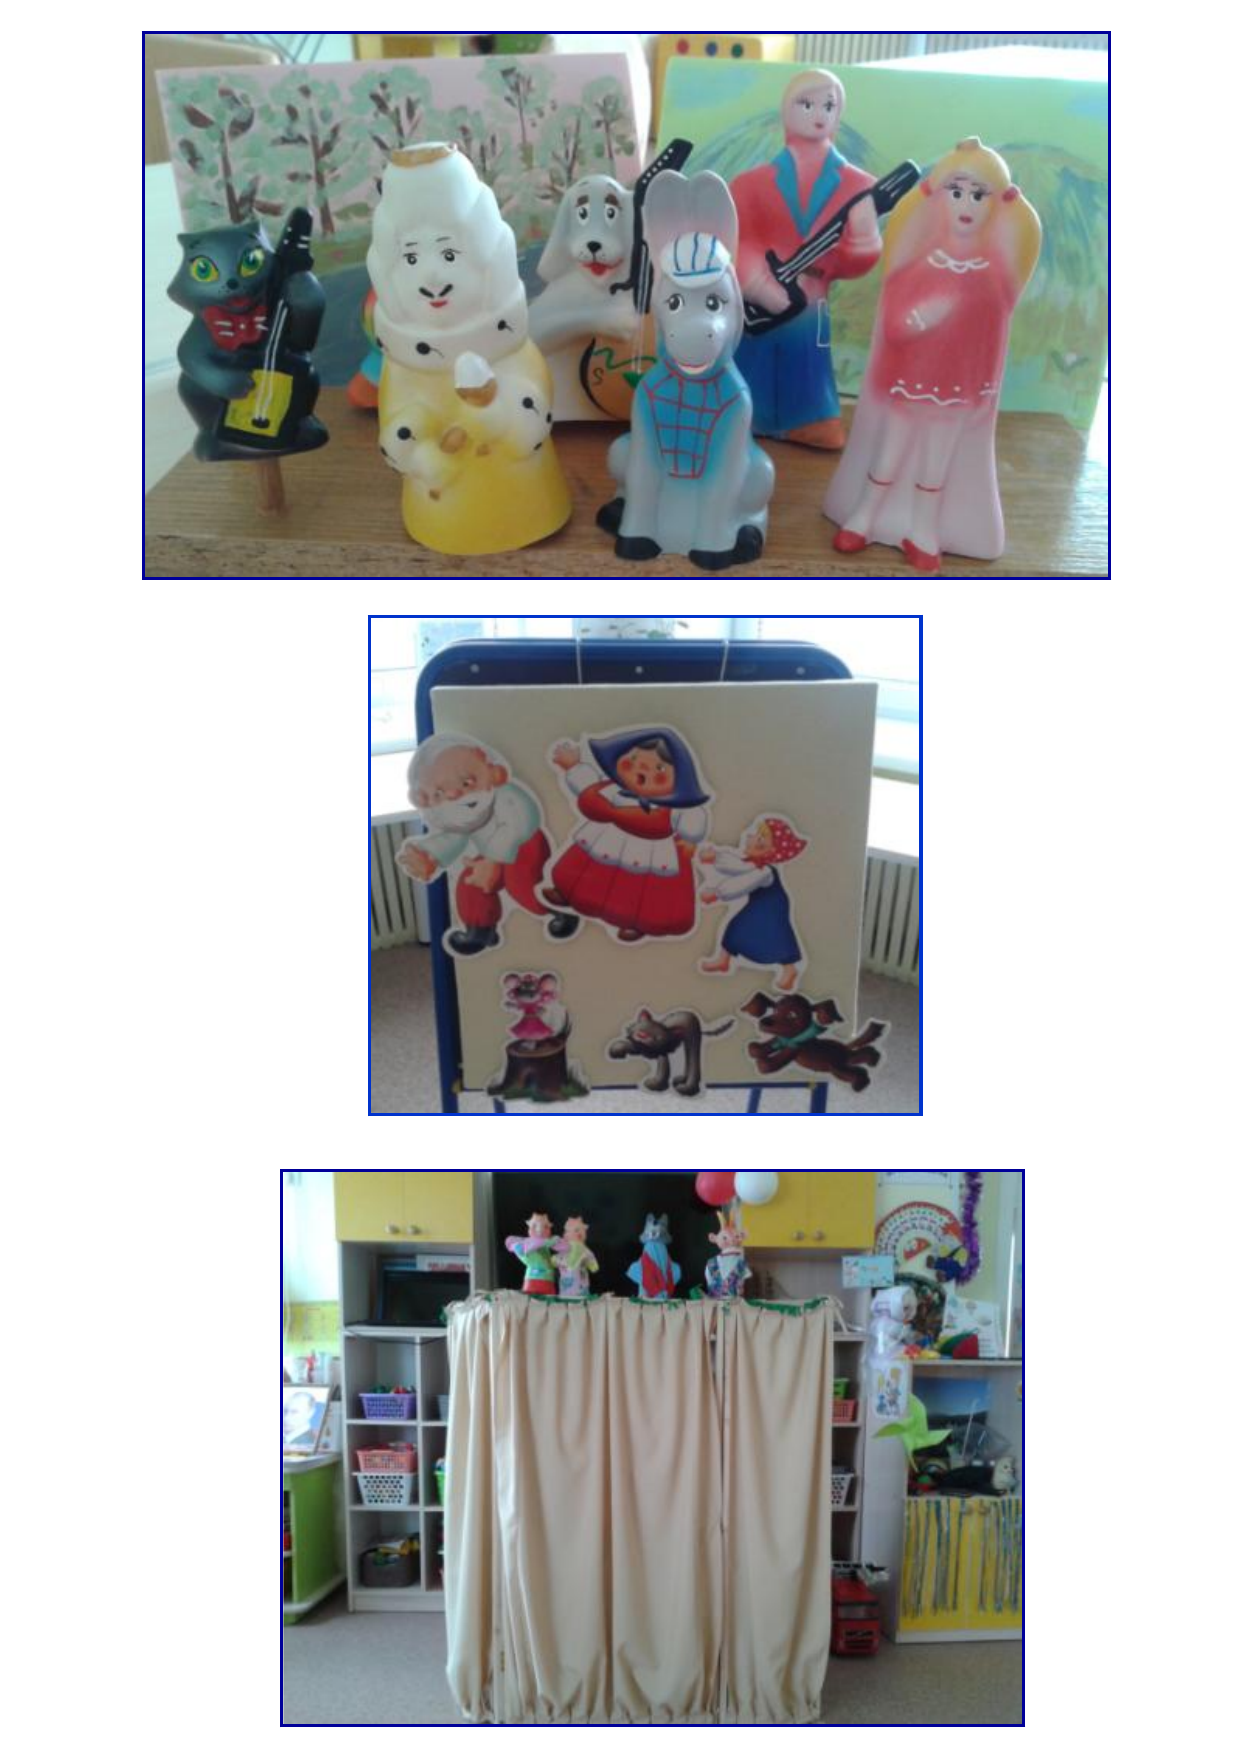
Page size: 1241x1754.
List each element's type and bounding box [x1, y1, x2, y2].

picture [371, 618, 919, 1113]
picture [283, 1172, 1022, 1724]
picture [145, 34, 1108, 577]
